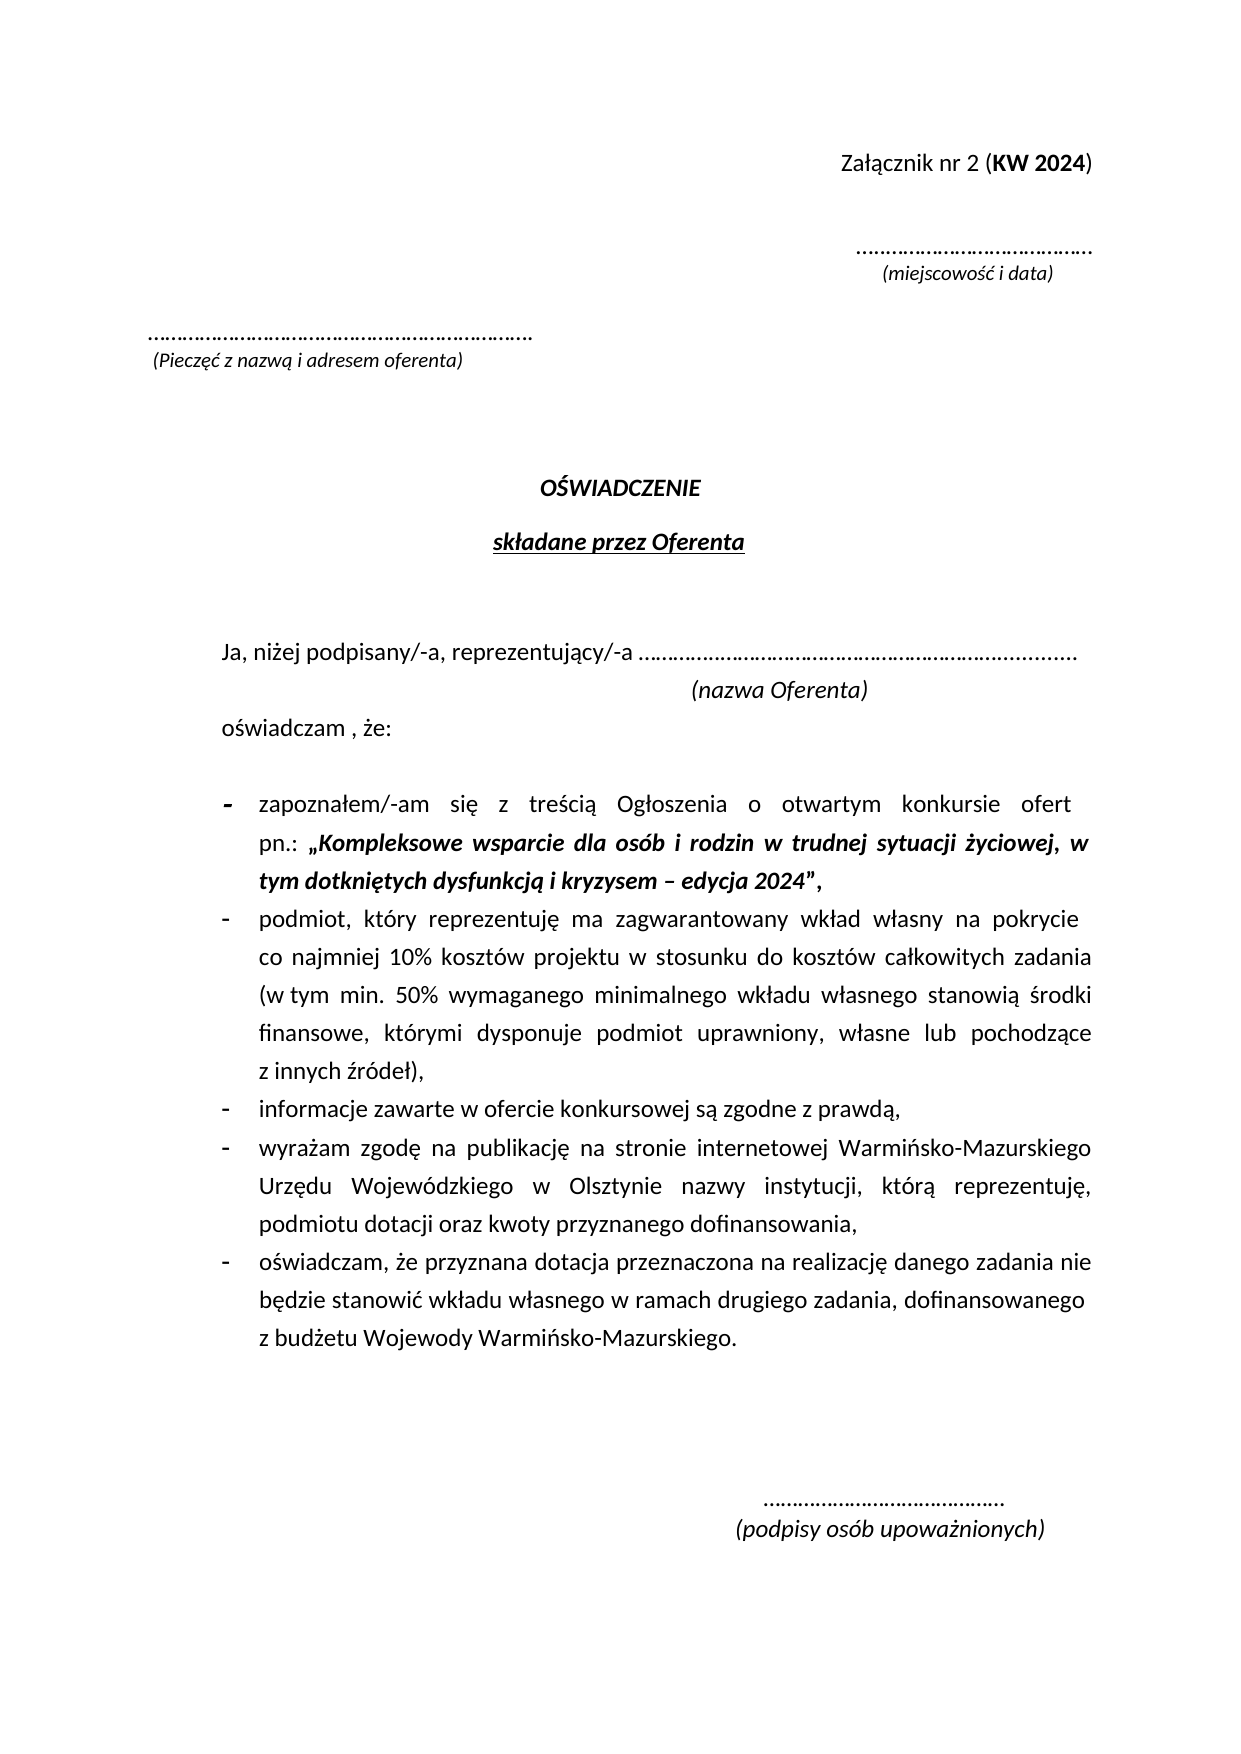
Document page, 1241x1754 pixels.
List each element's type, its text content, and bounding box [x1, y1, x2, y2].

list zapoznałem/-am się z treścią Ogłoszenia o otwartym konkursie ofert pn.: „Kompleksowe wsparcie dla osób i rodzin w trudnej sytuacji życiowej, w tym dotkniętych dysfunkcją i kryzysem – edycja 2024”, [221, 788, 1093, 895]
text OŚWIADCZENIE [148, 472, 1093, 502]
text …………………………………… [148, 1482, 1093, 1513]
text …..……………………………… [738, 230, 1093, 261]
text Załącznik nr 2 (KW 2024) [148, 148, 1093, 178]
text (podpisy osób upoważnionych) [148, 1513, 1093, 1543]
text oświadczam , że: [148, 712, 1093, 743]
text składane przez Oferenta [148, 526, 1093, 557]
text (nazwa Oferenta) [148, 674, 1093, 705]
text …………………………………………………………. [148, 317, 1093, 347]
list wyrażam zgodę na publikację na stronie internetowej Warmińsko-Mazurskiego Urzędu Wojewódzkiego w Olsztynie nazwy instytucji, którą reprezentuję, podmiotu dotacji oraz kwoty przyznanego dofinansowania, [221, 1132, 1093, 1238]
text (miejscowość i data) [221, 261, 1093, 286]
text (Pieczęć z nazwą i adresem oferenta) [148, 347, 1093, 372]
text Ja, niżej podpisany/-a, reprezentujący/-a …………..…………………………………………............. [148, 636, 1093, 667]
list podmiot, który reprezentuję ma zagwarantowany wkład własny na pokrycie co najmniej 10% kosztów projektu w stosunku do kosztów całkowitych zadania (w tym min. 50% wymaganego minimalnego wkładu własnego stanowią środki finansowe, którymi dysponuje podmiot uprawniony, własne lub pochodzące z innych źródeł), [221, 903, 1093, 1086]
list informacje zawarte w ofercie konkursowej są zgodne z prawdą, [221, 1093, 1093, 1124]
list oświadczam, że przyznana dotacja przeznaczona na realizację danego zadania nie będzie stanowić wkładu własnego w ramach drugiego zadania, dofinansowanego z budżetu Wojewody Warmińsko-Mazurskiego. [221, 1246, 1093, 1353]
